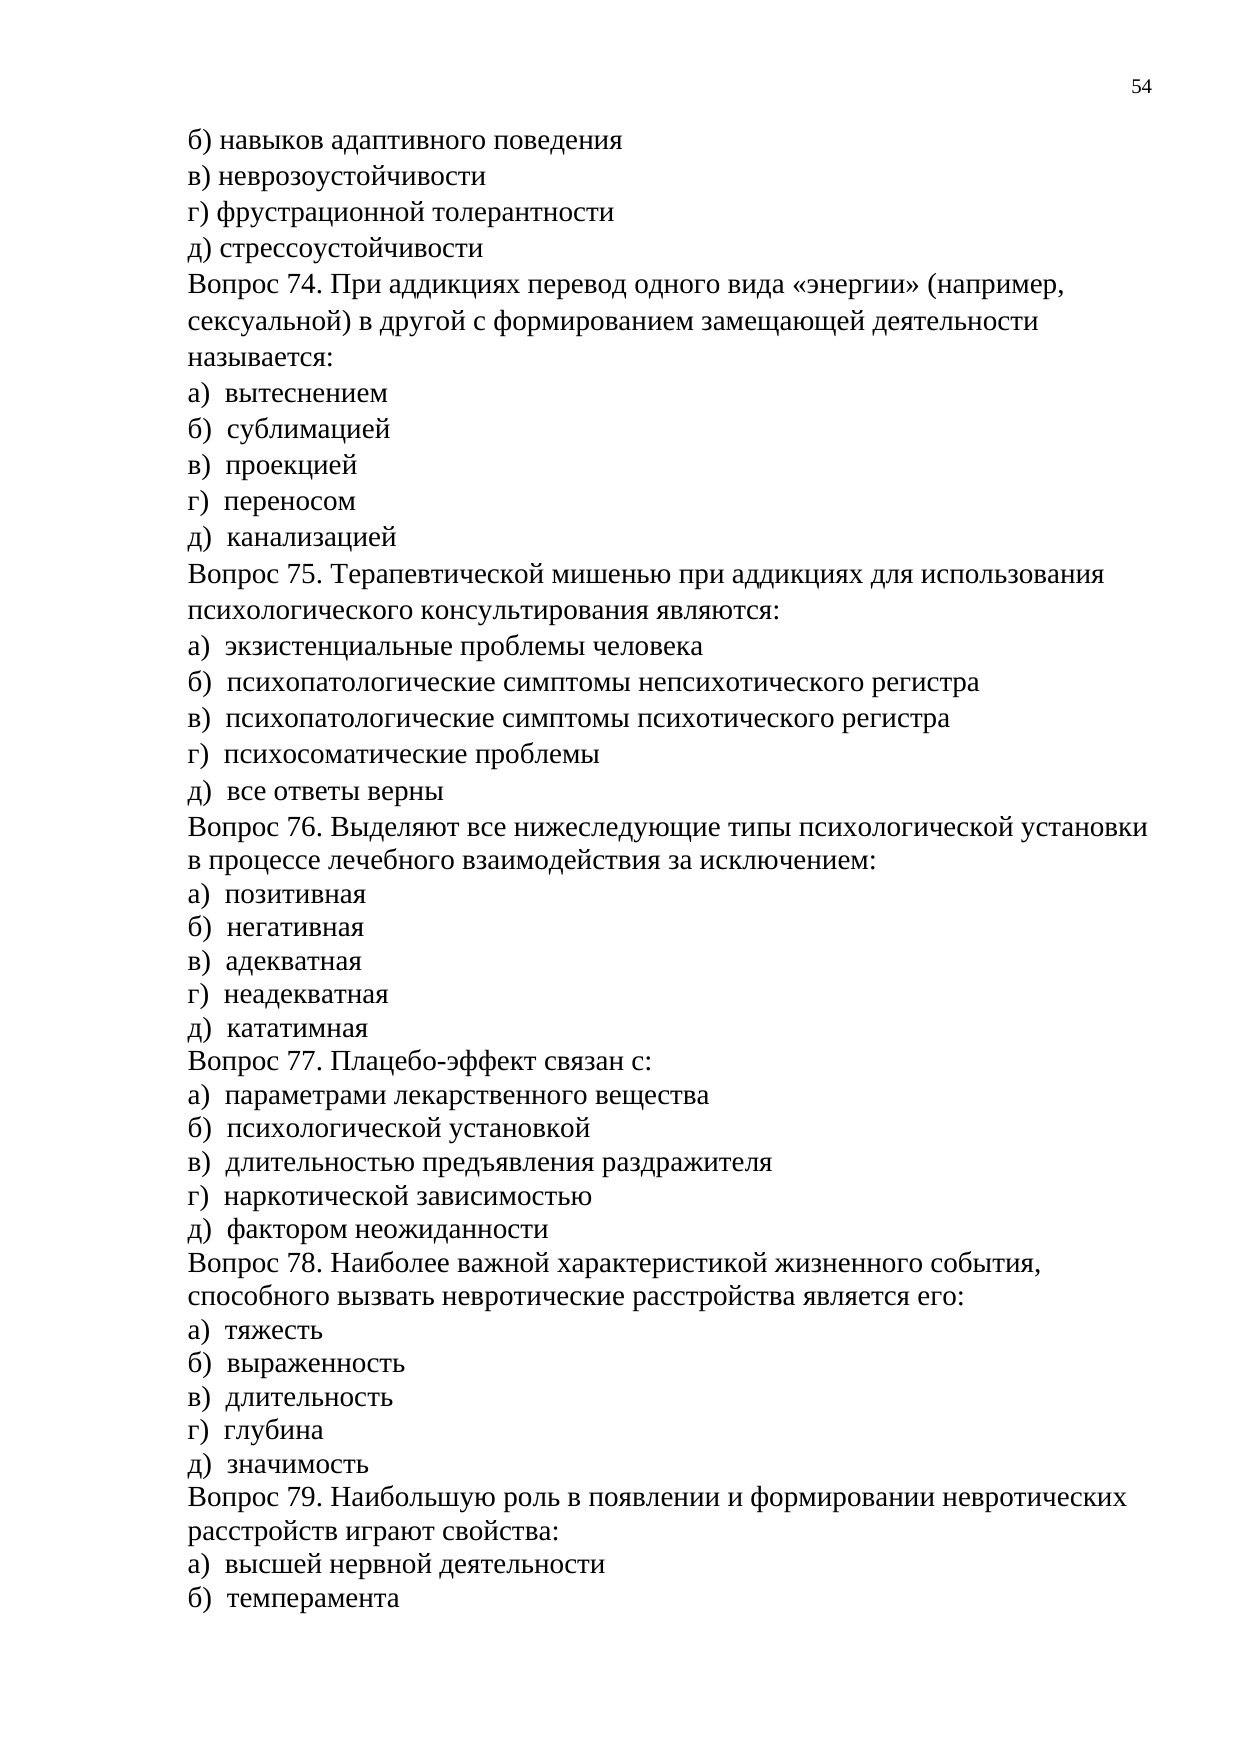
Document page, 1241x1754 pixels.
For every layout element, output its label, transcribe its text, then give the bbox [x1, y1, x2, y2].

text Вопрос 79. Наибольшую роль в появлении и формировании невротических расстройств играют свойства: [187, 1479, 1152, 1547]
text в) проекцией [187, 447, 1152, 481]
text г) переносом [187, 483, 1152, 517]
text д) канализацией [187, 519, 1152, 553]
text б) темперамента [187, 1580, 1152, 1614]
text а) позитивная [187, 876, 1152, 909]
text в) неврозоустойчивости [187, 158, 1152, 192]
text а) параметрами лекарственного вещества [187, 1077, 1152, 1111]
text в) длительность [187, 1379, 1152, 1412]
text а) тяжесть [187, 1312, 1152, 1345]
text б) психопатологические симптомы непсихотического регистра [187, 664, 1152, 698]
text г) психосоматические проблемы [187, 736, 1152, 770]
text д) кататимная [187, 1010, 1152, 1043]
text д) стрессоустойчивости [187, 230, 1152, 264]
text а) вытеснением [187, 375, 1152, 408]
text в) адекватная [187, 943, 1152, 976]
text г) фрустрационной толерантности [187, 194, 1152, 228]
text а) экзистенциальные проблемы человека [187, 628, 1152, 662]
text б) навыков адаптивного поведения [187, 122, 1152, 156]
text д) значимость [187, 1446, 1152, 1479]
text г) глубина [187, 1412, 1152, 1446]
text б) психологической установкой [187, 1111, 1152, 1144]
text Вопрос 77. Плацебо-эффект связан с: [187, 1043, 1152, 1077]
text г) наркотической зависимостью [187, 1178, 1152, 1211]
text б) сублимацией [187, 411, 1152, 445]
text в) длительностью предъявления раздражителя [187, 1144, 1152, 1178]
text Вопрос 74. При аддикциях перевод одного вида «энергии» (например, сексуальной) в другой с формированием замещающей деятельности называется: [187, 267, 1152, 372]
text Вопрос 78. Наиболее важной характеристикой жизненного события, способного вызвать невротические расстройства является его: [187, 1245, 1152, 1312]
text д) фактором неожиданности [187, 1211, 1152, 1245]
text г) неадекватная [187, 976, 1152, 1010]
text в) психопатологические симптомы психотического регистра [187, 700, 1152, 734]
text Вопрос 75. Терапевтической мишенью при аддикциях для использования психологического консультирования являются: [187, 556, 1152, 625]
text Вопрос 76. Выделяют все нижеследующие типы психологической установки в процессе лечебного взаимодействия за исключением: [187, 809, 1152, 876]
text б) выраженность [187, 1345, 1152, 1379]
text б) негативная [187, 909, 1152, 943]
text д) все ответы верны [187, 773, 1152, 806]
text а) высшей нервной деятельности [187, 1547, 1152, 1580]
